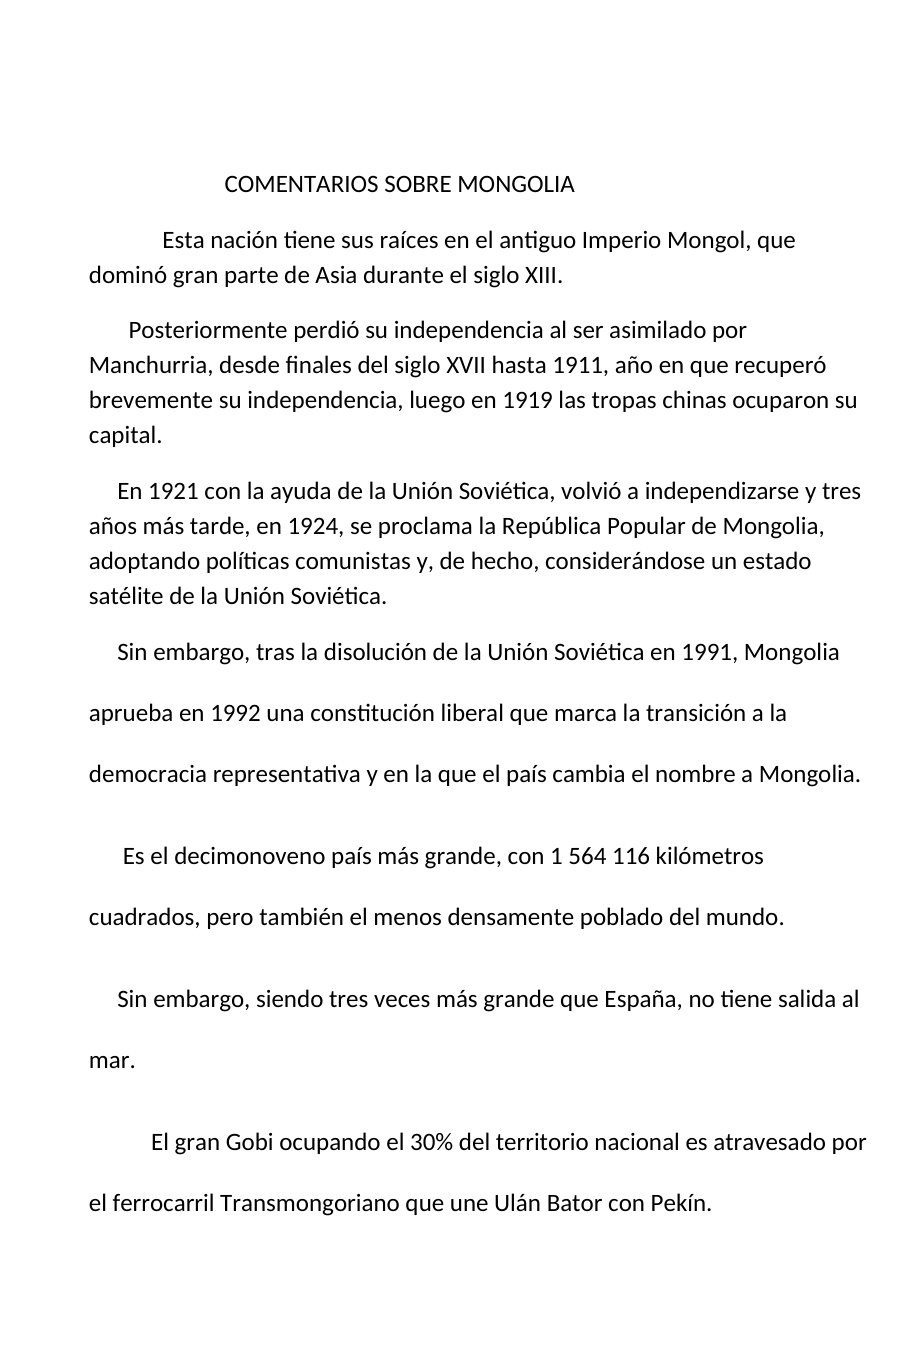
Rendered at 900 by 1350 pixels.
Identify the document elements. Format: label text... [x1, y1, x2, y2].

text Es el decimonoveno país más grande, con 1 564 116 kilómetros cuadrados, pero también el menos densamente poblado del mundo. [89, 840, 872, 932]
text Posteriormente perdió su independencia al ser asimilado por Manchurria, desde finales del siglo XVII hasta 1911, año en que recuperó brevemente su independencia, luego en 1919 las tropas chinas ocuparon su capital. [89, 315, 872, 450]
text Sin embargo, tras la disolución de la Unión Soviética en 1991, Mongolia aprueba en 1992 una constitución liberal que marca la transición a la democracia representativa y en la que el país cambia el nombre a Mongolia. [89, 636, 872, 789]
text En 1921 con la ayuda de la Unión Soviética, volvió a independizarse y tres años más tarde, en 1924, se proclama la República Popular de Mongolia, adoptando políticas comunistas y, de hecho, considerándose un estado satélite de la Unión Soviética. [89, 476, 872, 611]
text Sin embargo, siendo tres veces más grande que España, no tiene salida al mar. [89, 983, 872, 1075]
text COMENTARIOS SOBRE MONGOLIA [89, 168, 872, 198]
text Esta nación tiene sus raíces en el antiguo Imperio Mongol, que dominó gran parte de Asia durante el siglo XIII. [89, 224, 872, 289]
text El gran Gobi ocupando el 30% del territorio nacional es atravesado por el ferrocarril Transmongoriano que une Ulán Bator con Pekín. [89, 1126, 872, 1218]
